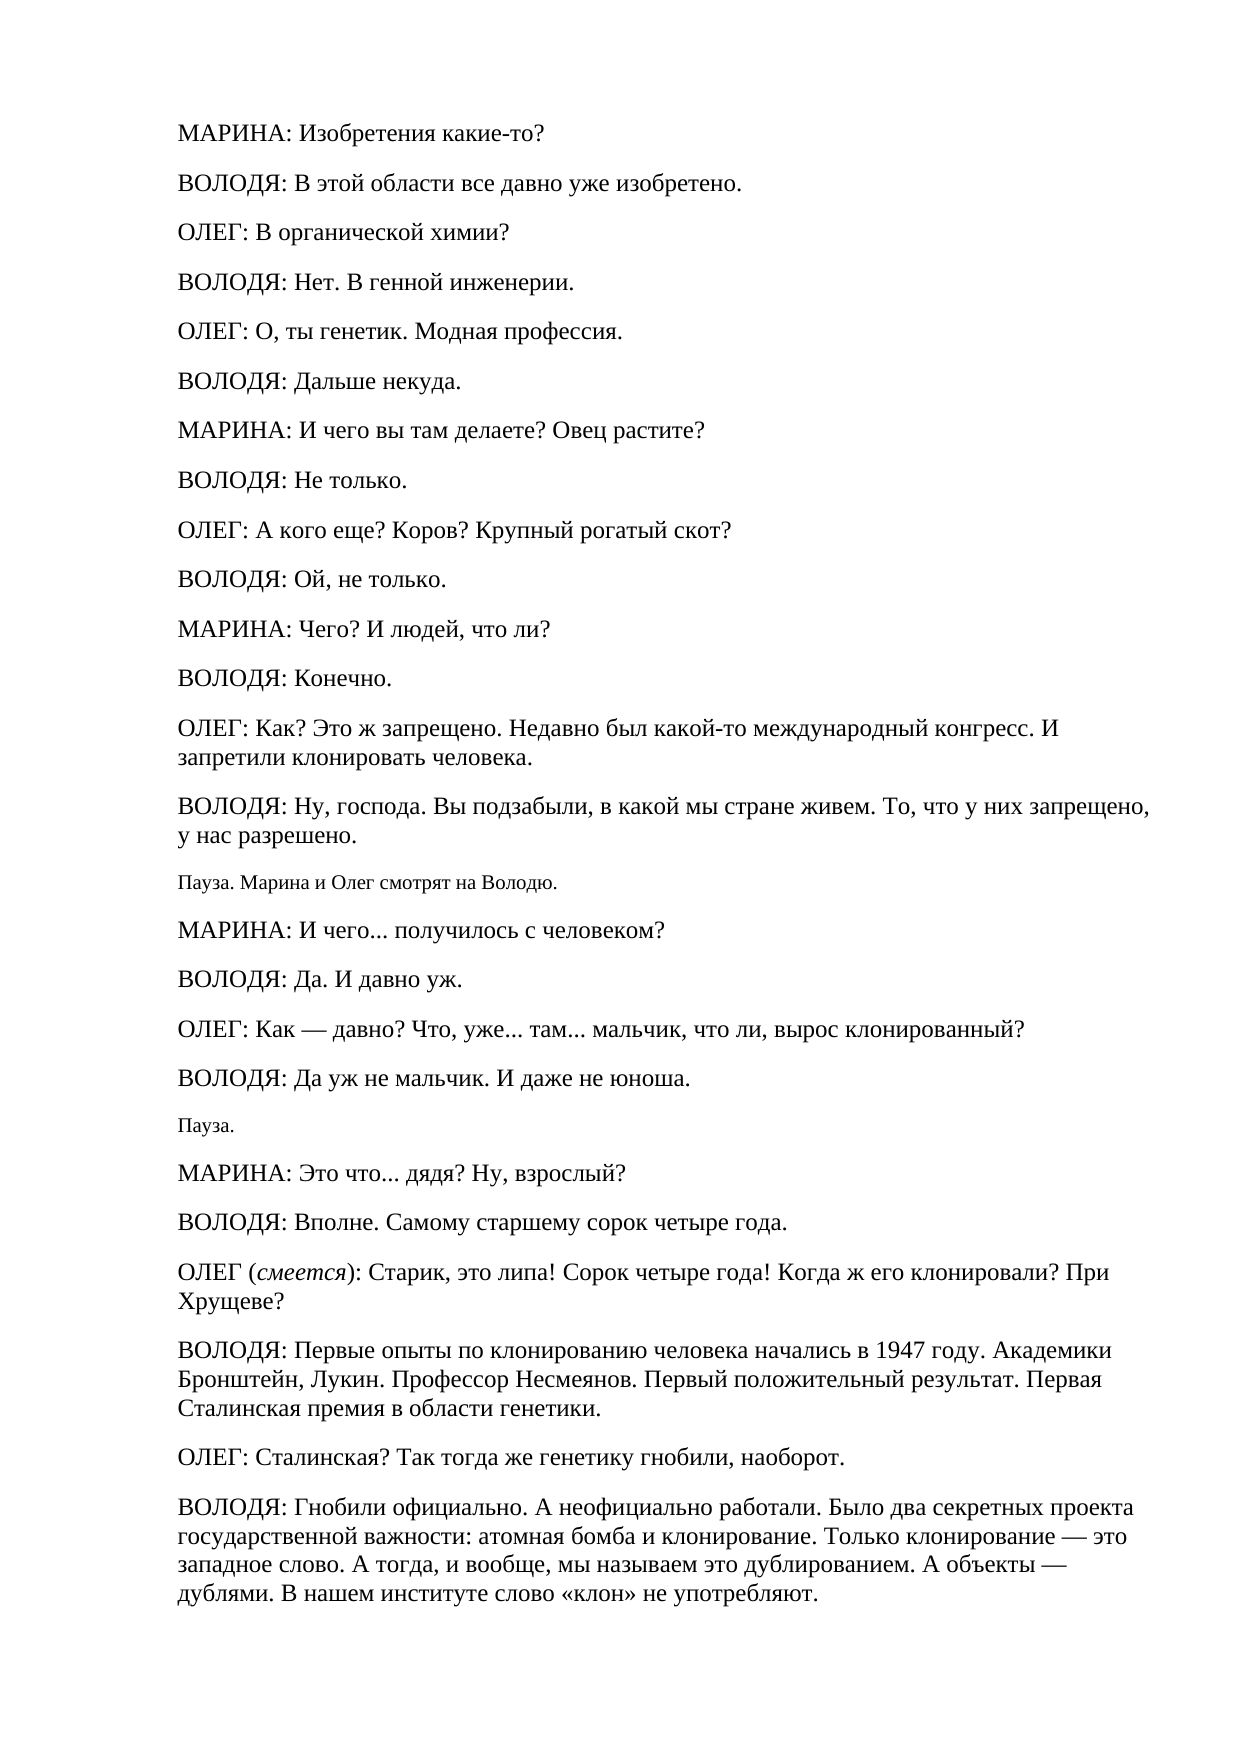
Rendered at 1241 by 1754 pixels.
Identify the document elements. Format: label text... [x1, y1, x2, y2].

text ОЛЕГ: Сталинская? Так тогда же генетику гнобили, наоборот. [177, 1442, 1152, 1471]
text ОЛЕГ (смеется): Старик, это липа! Сорок четыре года! Когда ж его клонировали? При Хрущеве? [177, 1257, 1152, 1314]
text ВОЛОДЯ: Конечно. [177, 663, 1152, 692]
text ОЛЕГ: Как? Это ж запрещено. Недавно был какой-то международный конгресс. И запретили клонировать человека. [177, 713, 1152, 771]
text ВОЛОДЯ: В этой области все давно уже изобретено. [177, 168, 1152, 196]
text ВОЛОДЯ: Вполне. Самому старшему сорок четыре года. [177, 1207, 1152, 1236]
text Пауза. Марина и Олег смотрят на Володю. [177, 870, 1152, 894]
text ВОЛОДЯ: Не только. [177, 465, 1152, 494]
text ВОЛОДЯ: Ну, господа. Вы подзабыли, в какой мы стране живем. То, что у них запрещено, у нас разрешено. [177, 791, 1152, 849]
text ВОЛОДЯ: Ой, не только. [177, 564, 1152, 593]
text ВОЛОДЯ: Дальше некуда. [177, 366, 1152, 395]
text ВОЛОДЯ: Нет. В генной инженерии. [177, 267, 1152, 296]
text ВОЛОДЯ: Гнобили официально. А неофициально работали. Было два секретных проекта государственной важности: атомная бомба и клонирование. Только клонирование — это западное слово. А тогда, и вообще, мы называем это дублированием. А объекты — дублями. В нашем институте слово «клон» не употребляют. [177, 1492, 1152, 1607]
text МАРИНА: Это что... дядя? Ну, взрослый? [177, 1158, 1152, 1187]
text ОЛЕГ: О, ты генетик. Модная профессия. [177, 316, 1152, 345]
text Пауза. [177, 1113, 1152, 1137]
text ВОЛОДЯ: Да. И давно уж. [177, 964, 1152, 993]
text МАРИНА: И чего... получилось с человеком? [177, 915, 1152, 943]
text МАРИНА: И чего вы там делаете? Овец растите? [177, 416, 1152, 444]
text ОЛЕГ: Как — давно? Что, уже... там... мальчик, что ли, вырос клонированный? [177, 1014, 1152, 1043]
text ОЛЕГ: В органической химии? [177, 217, 1152, 246]
text ОЛЕГ: А кого еще? Коров? Крупный рогатый скот? [177, 515, 1152, 543]
text МАРИНА: Изобретения какие-то? [177, 118, 1152, 147]
text ВОЛОДЯ: Первые опыты по клонированию человека начались в 1947 году. Академики Бронштейн, Лукин. Профессор Несмеянов. Первый положительный результат. Первая Сталинская премия в области генетики. [177, 1335, 1152, 1422]
text ВОЛОДЯ: Да уж не мальчик. И даже не юноша. [177, 1063, 1152, 1092]
text МАРИНА: Чего? И людей, что ли? [177, 614, 1152, 643]
